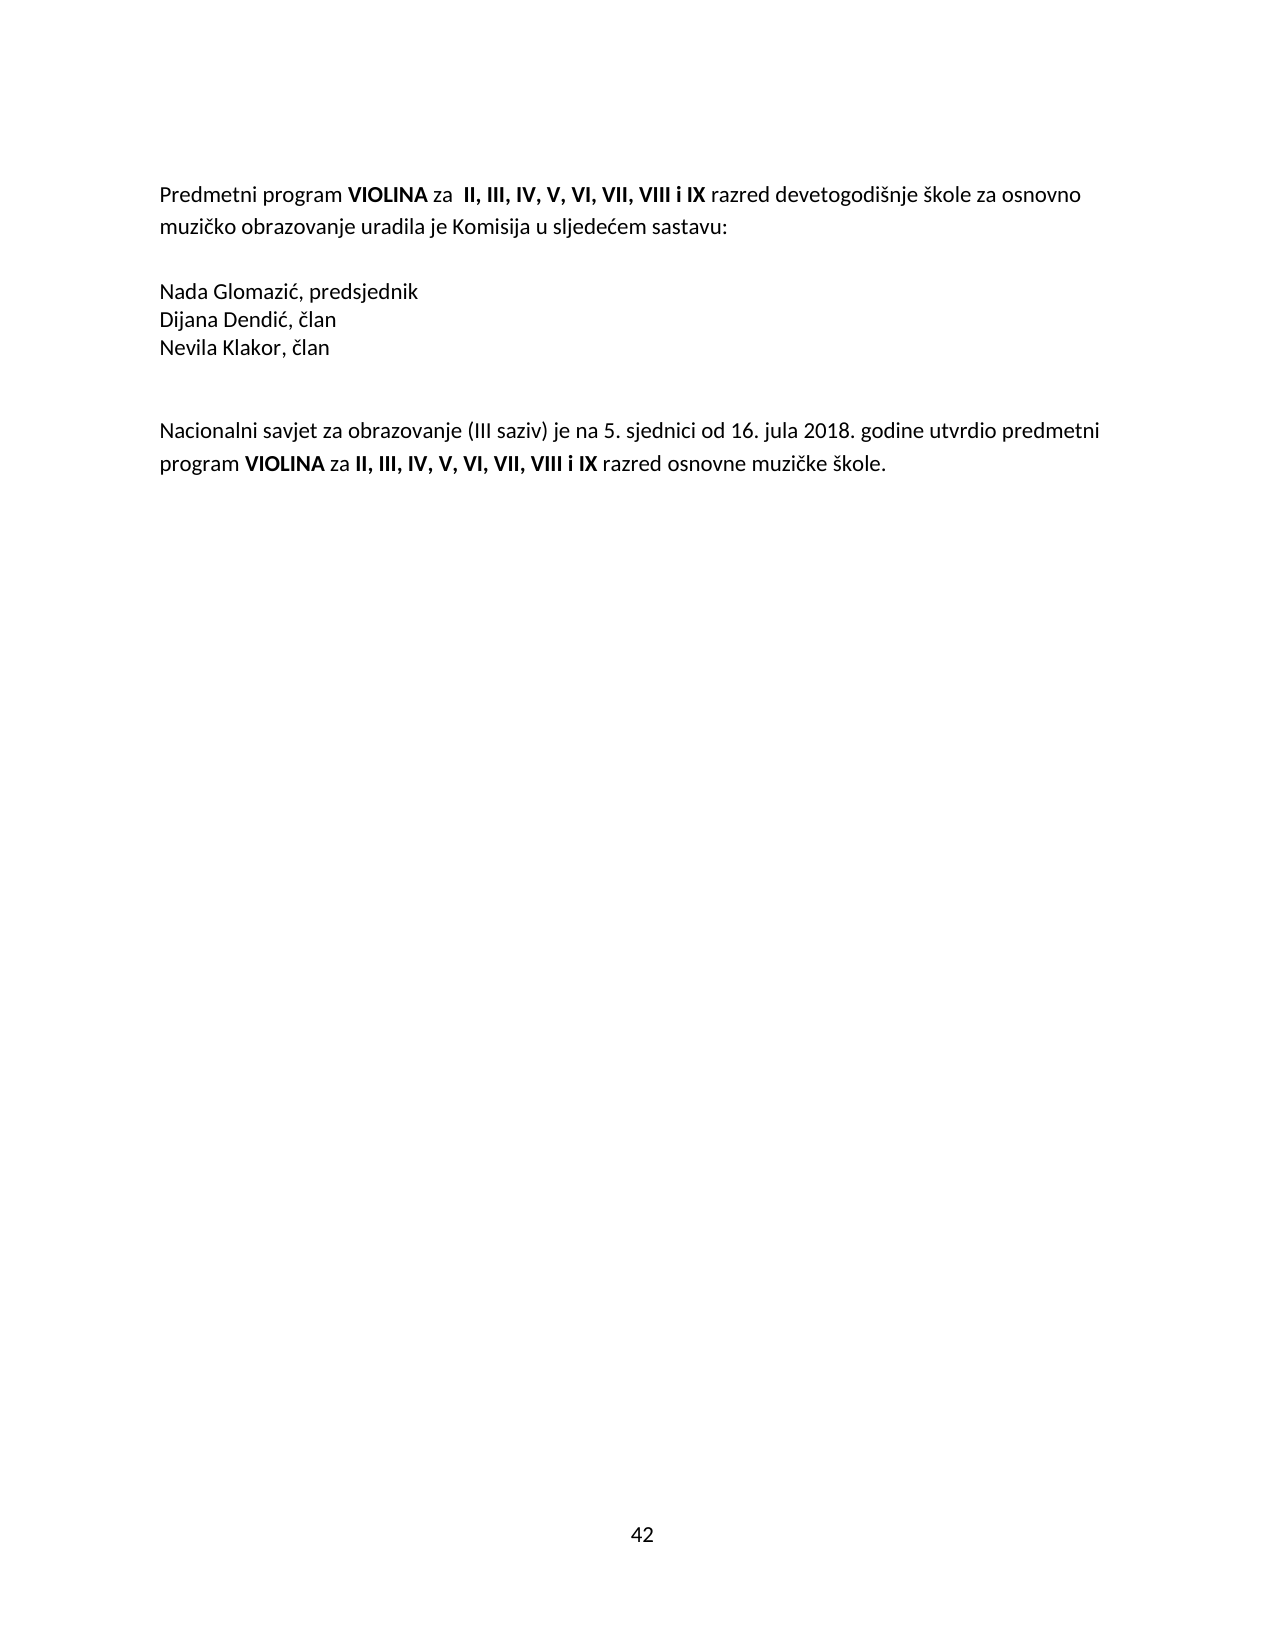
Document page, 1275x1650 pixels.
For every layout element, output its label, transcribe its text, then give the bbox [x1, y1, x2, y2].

text Nada Glomazić, predsjednik [159, 277, 1125, 305]
text Predmetni program VIOLINA za II, III, IV, V, VI, VII, VIII i IX razred devetogodišnje škole za osnovno muzičko obrazovanje uradila je Komisija u sljedećem sastavu: [159, 180, 1125, 240]
text Dijana Dendić, član [159, 305, 1125, 333]
text Nacionalni savjet za obrazovanje (III saziv) je na 5. sjednici od 16. jula 2018. godine utvrdio predmetni program VIOLINA za II, III, IV, V, VI, VII, VIII i IX razred osnovne muzičke škole. [159, 417, 1125, 477]
text Nevila Klakor, član [159, 333, 1125, 361]
